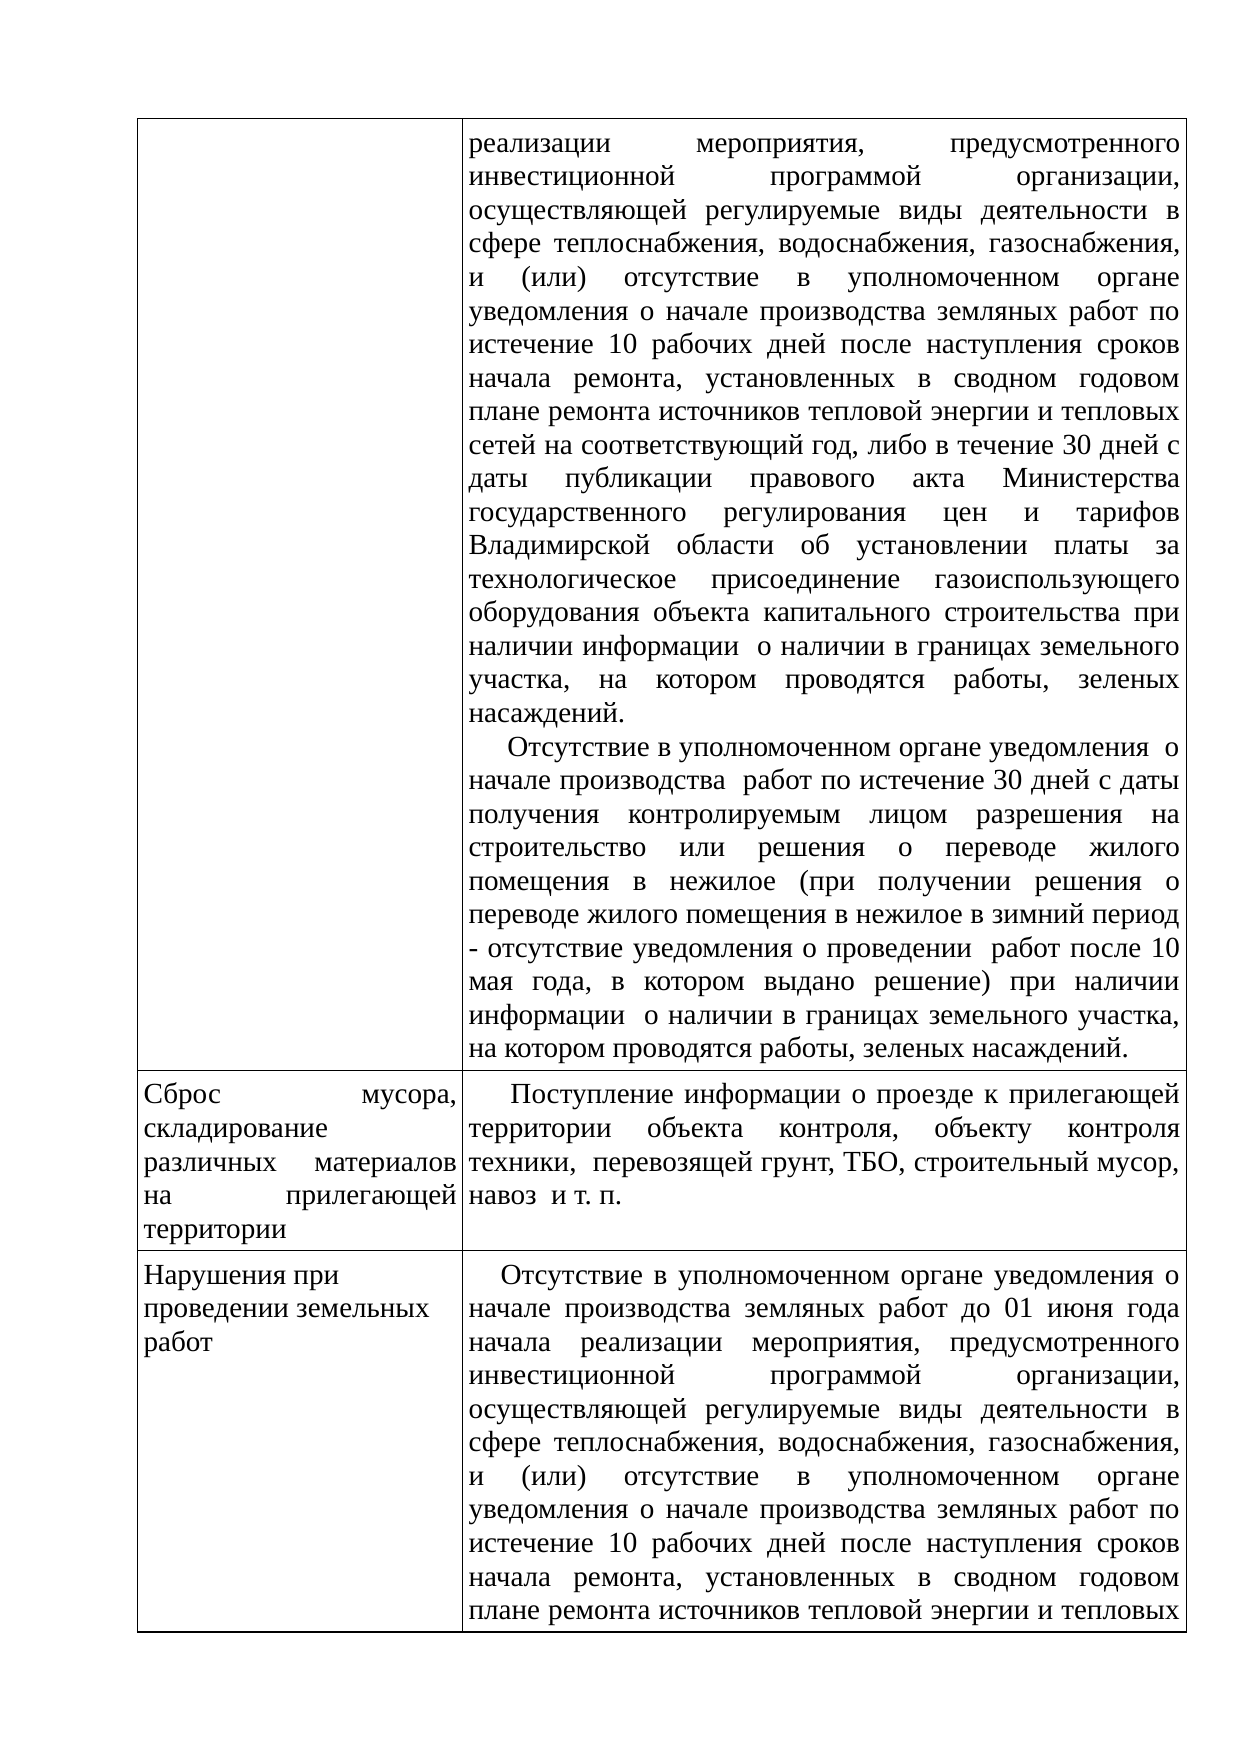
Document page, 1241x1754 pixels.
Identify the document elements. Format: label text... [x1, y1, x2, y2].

table_cell Сброс мусора, складирование различных материалов на прилегающей территории [138, 1071, 462, 1250]
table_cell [138, 119, 462, 1070]
table_cell Поступление информации о проезде к прилегающей территории объекта контроля, объекту контроля техники, перевозящей грунт, ТБО, строительный мусор, навоз и т. п. [463, 1071, 1186, 1250]
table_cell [463, 1251, 1186, 1631]
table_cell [138, 1251, 462, 1631]
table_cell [463, 119, 1186, 1070]
